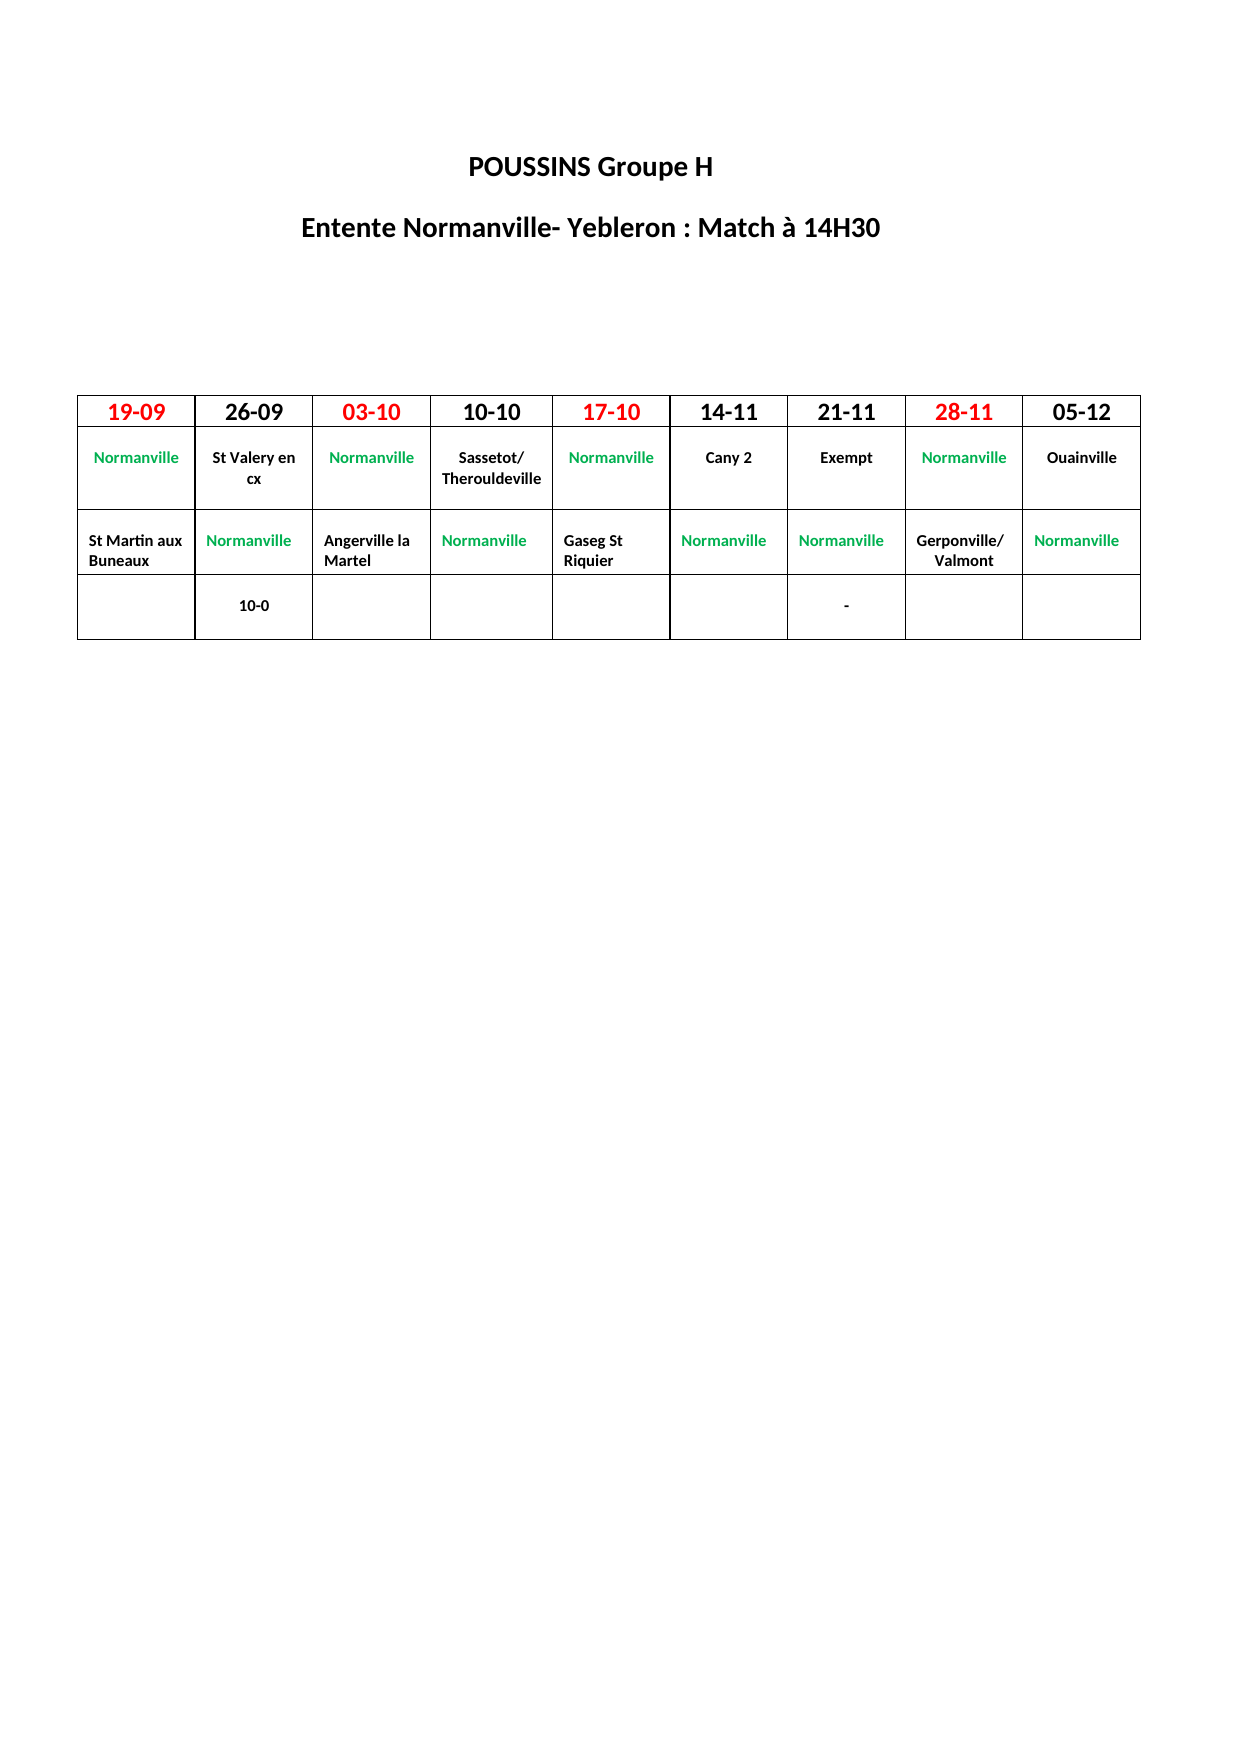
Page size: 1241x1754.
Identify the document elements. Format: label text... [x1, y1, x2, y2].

table_cell Normanville [78, 427, 194, 508]
table_cell [906, 575, 1022, 638]
table_cell [431, 575, 552, 638]
table_cell Normanville [553, 427, 669, 508]
table_cell Normanville [196, 510, 312, 573]
table_cell Normanville [788, 510, 905, 573]
table_cell [78, 575, 194, 638]
table_cell - [788, 575, 905, 638]
table_header 21-11 [788, 396, 905, 426]
table_cell Angerville la Martel [313, 510, 430, 573]
text Entente Normanville- Yebleron : Match à 14H30 [89, 209, 1093, 245]
table_header 05-12 [1023, 396, 1140, 426]
table_cell Ouainville [1023, 427, 1140, 508]
table_cell Normanville [313, 427, 430, 508]
text POUSSINS Groupe H [89, 148, 1093, 183]
table_cell [313, 575, 430, 638]
table_cell Gerponville/ Valmont [906, 510, 1022, 573]
table_header 28-11 [906, 396, 1022, 426]
table_cell Normanville [671, 510, 787, 573]
table_cell [553, 575, 669, 638]
table_cell Cany 2 [671, 427, 787, 508]
table_header 17-10 [553, 396, 669, 426]
table_cell 10-0 [196, 575, 312, 638]
table_cell Normanville [906, 427, 1022, 508]
table_cell Sassetot/ Therouldeville [431, 427, 552, 508]
table_header 19-09 [78, 396, 194, 426]
table_cell Gaseg St Riquier [553, 510, 669, 573]
table_header 03-10 [313, 396, 430, 426]
table_cell [671, 575, 787, 638]
table_header 14-11 [671, 396, 787, 426]
table_cell St Valery en cx [196, 427, 312, 508]
table_header 10-10 [431, 396, 552, 426]
table_cell Exempt [788, 427, 905, 508]
table_cell St Martin aux Buneaux [78, 510, 194, 573]
table_cell Normanville [1023, 510, 1140, 573]
table_cell [1023, 575, 1140, 638]
table_header 26-09 [196, 396, 312, 426]
table_cell Normanville [431, 510, 552, 573]
